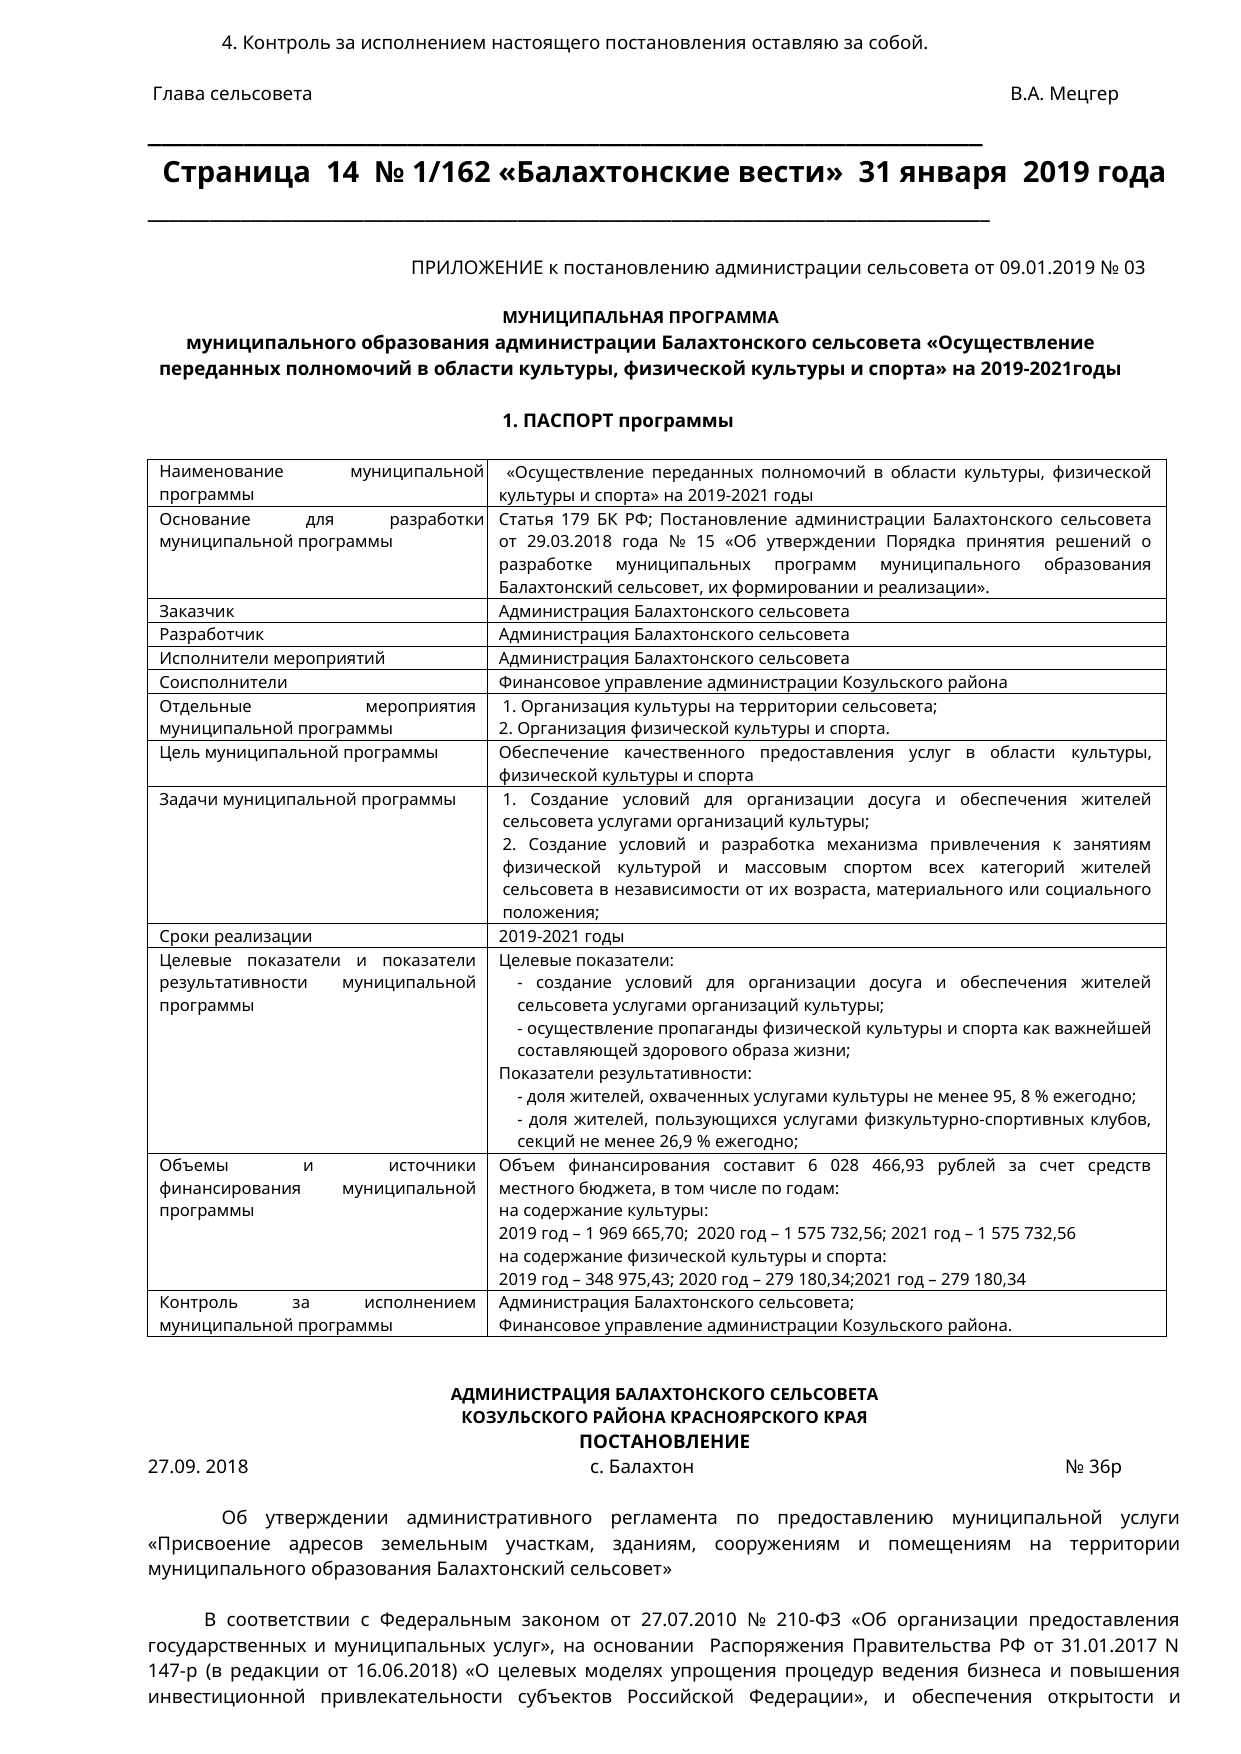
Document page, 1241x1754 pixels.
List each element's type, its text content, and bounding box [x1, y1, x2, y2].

text Страница 14 № 1/162 «Балахтонские вести» 31 января 2019 года [148, 152, 1181, 191]
table_header Наименование муниципальной программы [148, 460, 487, 506]
table_cell Задачи муниципальной программы [148, 787, 487, 923]
table_header «Осуществление переданных полномочий в области культуры, физической культуры и спорта» на 2019-2021 годы [488, 460, 1166, 506]
table_cell Разработчик [148, 623, 487, 646]
text 1. ПАСПОРТ программы [502, 407, 1133, 433]
text 27.09. 2018 с. Балахтон № 36р [148, 1454, 1181, 1479]
text муниципального образования администрации Балахтонского сельсовета «Осуществление переданных полномочий в области культуры, физической культуры и спорта» на 2019-2021годы [148, 329, 1133, 380]
table_cell Сроки реализации [148, 924, 487, 947]
table_cell Цель муниципальной программы [148, 741, 487, 786]
table_cell Администрация Балахтонского сельсовета [488, 647, 1166, 669]
text 4. Контроль за исполнением настоящего постановления оставляю за собой. [148, 29, 1181, 55]
table_cell Соисполнители [148, 670, 487, 693]
table_cell Финансовое управление администрации Козульского района [488, 670, 1166, 693]
table_cell 1. Создание условий для организации досуга и обеспечения жителей сельсовета услугами организаций культуры; 2. Создание условий и разработка механизма привлечения к занятиям физической культурой и массовым спортом всех категорий жителей сельсовета в независимости от их возраста, материального или социального положения; [488, 787, 1166, 923]
text ПОСТАНОВЛЕНИЕ [148, 1428, 1181, 1454]
table_cell 1. Организация культуры на территории сельсовета; 2. Организация физической культуры и спорта. [488, 694, 1166, 739]
table_cell Администрация Балахтонского сельсовета [488, 599, 1166, 622]
text _____________________________________________________________ [148, 106, 1181, 152]
text ПРИЛОЖЕНИЕ к постановлению администрации сельсовета от 09.01.2019 № 03 [148, 254, 1181, 279]
table_cell Отдельные мероприятия муниципальной программы [148, 694, 487, 739]
text КОЗУЛЬСКОГО РАЙОНА КРАСНОЯРСКОГО КРАЯ [148, 1405, 1181, 1428]
table_cell Основание для разработки муниципальной программы [148, 507, 487, 598]
text МУНИЦИПАЛЬНАЯ ПРОГРАММА [148, 306, 1133, 328]
table_cell Заказчик [148, 599, 487, 622]
text Глава сельсовета В.А. Мецгер [148, 81, 1181, 106]
text Об утверждении административного регламента по предоставлению муниципальной услуги «Присвоение адресов земельным участкам, зданиям, сооружениям и помещениям на территории муниципального образования Балахтонский сельсовет» [148, 1505, 1181, 1581]
table_cell Целевые показатели и показатели результативности муниципальной программы [148, 948, 487, 1152]
table_cell Контроль за исполнением муниципальной программы [148, 1291, 487, 1336]
table_cell Целевые показатели: - создание условий для организации досуга и обеспечения жителей сельсовета услугами организаций культуры; - осуществление пропаганды физической культуры и спорта как важнейшей составляющей здорового образа жизни; Показатели результативности: - доля жителей, охваченных услугами культуры не менее 95, 8 % ежегодно; - доля жителей, пользующихся услугами физкультурно-спортивных клубов, секций не менее 26,9 % ежегодно; [488, 948, 1166, 1152]
table_cell Исполнители мероприятий [148, 647, 487, 669]
text __________________________________________________________________________________ [148, 191, 1181, 225]
text АДМИНИСТРАЦИЯ БАЛАХТОНСКОГО СЕЛЬСОВЕТА [148, 1383, 1181, 1405]
table_cell Статья 179 БК РФ; Постановление администрации Балахтонского сельсовета от 29.03.2018 года № 15 «Об утверждении Порядка принятия решений о разработке муниципальных программ муниципального образования Балахтонский сельсовет, их формировании и реализации». [488, 507, 1166, 598]
table_cell Объем финансирования составит 6 028 466,93 рублей за счет средств местного бюджета, в том числе по годам: на содержание культуры: 2019 год – 1 969 665,70; 2020 год – 1 575 732,56; 2021 год – 1 575 732,56 на содержание физической культуры и спорта: 2019 год – 348 975,43; 2020 год – 279 180,34;2021 год – 279 180,34 [488, 1154, 1166, 1290]
table_cell 2019-2021 годы [488, 924, 1166, 947]
table_cell Администрация Балахтонского сельсовета [488, 623, 1166, 646]
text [148, 1607, 1181, 1709]
table_cell Объемы и источники финансирования муниципальной программы [148, 1154, 487, 1290]
table_cell Администрация Балахтонского сельсовета; Финансовое управление администрации Козульского района. [488, 1291, 1166, 1336]
table_cell Обеспечение качественного предоставления услуг в области культуры, физической культуры и спорта [488, 741, 1166, 786]
